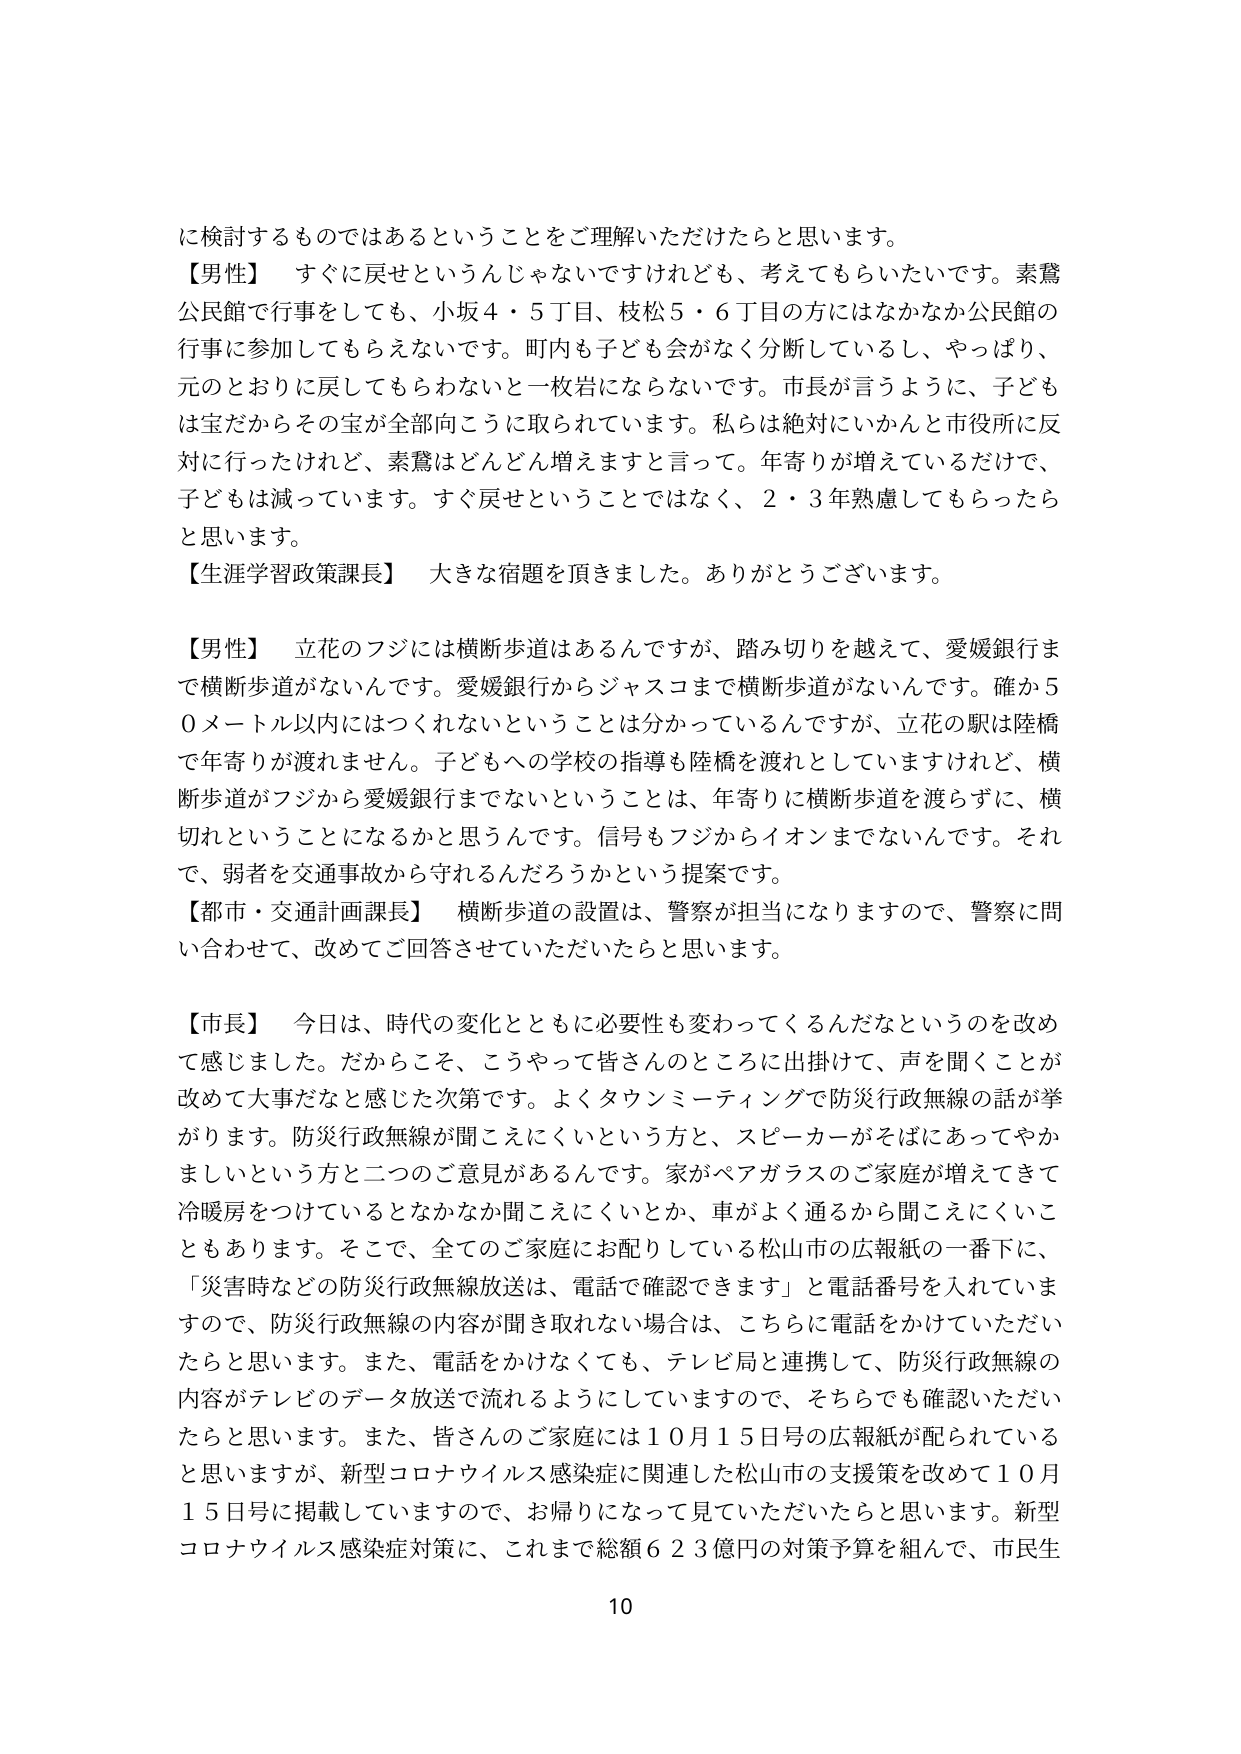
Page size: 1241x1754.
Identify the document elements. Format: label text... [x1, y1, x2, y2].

text 【都市・交通計画課長】 横断歩道の設置は、警察が担当になりますので、警察に問い合わせて、改めてご回答させていただいたらと思います。 [177, 892, 1063, 967]
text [177, 1004, 1063, 1567]
text 【男性】 すぐに戻せというんじゃないですけれども、考えてもらいたいです。素鵞公民館で行事をしても、小坂４・５丁目、枝松５・６丁目の方にはなかなか公民館の行事に参加してもらえないです。町内も子ども会がなく分断しているし、やっぱり、元のとおりに戻してもらわないと一枚岩にならないです。市長が言うように、子どもは宝だからその宝が全部向こうに取られています。私らは絶対にいかんと市役所に反対に行ったけれど、素鵞はどんどん増えますと言って。年寄りが増えているだけで、子どもは減っています。すぐ戻せということではなく、２・３年熟慮してもらったらと思います。 [177, 254, 1063, 554]
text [177, 217, 1063, 254]
text 【生涯学習政策課長】 大きな宿題を頂きました。ありがとうございます。 [177, 554, 1063, 592]
text 【男性】 立花のフジには横断歩道はあるんですが、踏み切りを越えて、愛媛銀行まで横断歩道がないんです。愛媛銀行からジャスコまで横断歩道がないんです。確か５０メートル以内にはつくれないということは分かっているんですが、立花の駅は陸橋で年寄りが渡れません。子どもへの学校の指導も陸橋を渡れとしていますけれど、横断歩道がフジから愛媛銀行までないということは、年寄りに横断歩道を渡らずに、横切れということになるかと思うんです。信号もフジからイオンまでないんです。それで、弱者を交通事故から守れるんだろうかという提案です。 [177, 629, 1063, 892]
